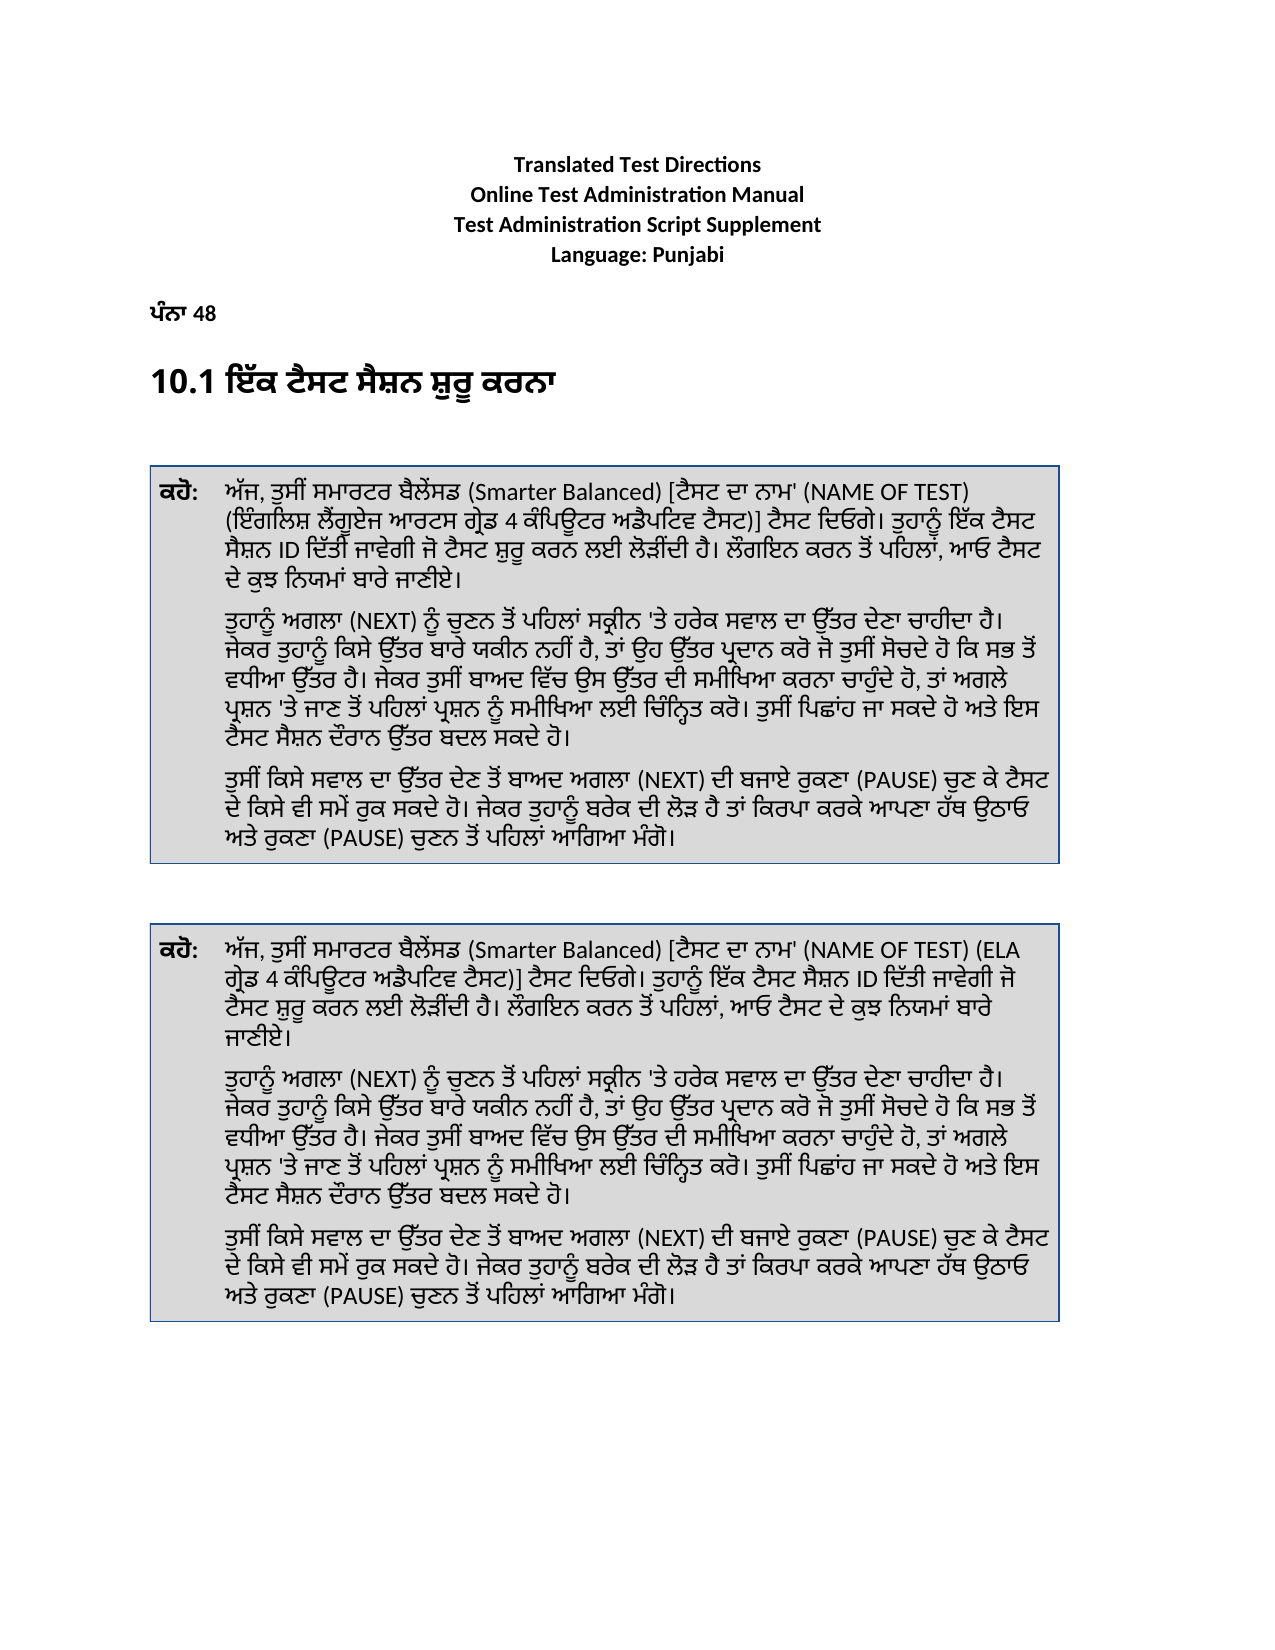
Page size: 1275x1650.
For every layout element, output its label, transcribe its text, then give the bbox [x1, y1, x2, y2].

text ਪੰਨਾ 48 [150, 299, 1125, 331]
subtitle 10.1 ਇੱਕ ਟੈਸਟ ਸੈਸ਼ਨ ਸ਼ੁਰੂ ਕਰਨਾ [150, 358, 1125, 403]
text Translated Test Directions [150, 150, 1125, 178]
text ਤੁਸੀਂ ਕਿਸੇ ਸਵਾਲ ਦਾ ਉੱਤਰ ਦੇਣ ਤੋਂ ਬਾਅਦ ਅਗਲਾ (NEXT) ਦੀ ਬਜਾਏ ਰੁਕਣਾ (PAUSE) ਚੁਣ ਕੇ ਟੈਸਟ ਦੇ ਕਿਸੇ ਵੀ ਸਮੇਂ ਰੁਕ ਸਕਦੇ ਹੋ। ਜੇਕਰ ਤੁਹਾਨੂੰ ਬਰੇਕ ਦੀ ਲੋੜ ਹੈ ਤਾਂ ਕਿਰਪਾ ਕਰਕੇ ਆਪਣਾ ਹੱਥ ਉਠਾਓ ਅਤੇ ਰੁਕਣਾ (PAUSE) ਚੁਣਨ ਤੋਂ ਪਹਿਲਾਂ ਆਗਿਆ ਮੰਗੋ। [151, 753, 1058, 863]
text ਤੁਹਾਨੂੰ ਅਗਲਾ (NEXT) ਨੂੰ ਚੁਣਨ ਤੋਂ ਪਹਿਲਾਂ ਸਕ੍ਰੀਨ 'ਤੇ ਹਰੇਕ ਸਵਾਲ ਦਾ ਉੱਤਰ ਦੇਣਾ ਚਾਹੀਦਾ ਹੈ। ਜੇਕਰ ਤੁਹਾਨੂੰ ਕਿਸੇ ਉੱਤਰ ਬਾਰੇ ਯਕੀਨ ਨਹੀਂ ਹੈ, ਤਾਂ ਉਹ ਉੱਤਰ ਪ੍ਰਦਾਨ ਕਰੋ ਜੋ ਤੁਸੀਂ ਸੋਚਦੇ ਹੋ ਕਿ ਸਭ ਤੋਂ ਵਧੀਆ ਉੱਤਰ ਹੈ। ਜੇਕਰ ਤੁਸੀਂ ਬਾਅਦ ਵਿੱਚ ਉਸ ਉੱਤਰ ਦੀ ਸਮੀਖਿਆ ਕਰਨਾ ਚਾਹੁੰਦੇ ਹੋ, ਤਾਂ ਅਗਲੇ ਪ੍ਰਸ਼ਨ 'ਤੇ ਜਾਣ ਤੋਂ ਪਹਿਲਾਂ ਪ੍ਰਸ਼ਨ ਨੂੰ ਸਮੀਖਿਆ ਲਈ ਚਿੰਨ੍ਹਿਤ ਕਰੋ। ਤੁਸੀਂ ਪਿਛਾਂਹ ਜਾ ਸਕਦੇ ਹੋ ਅਤੇ ਇਸ ਟੈਸਟ ਸੈਸ਼ਨ ਦੌਰਾਨ ਉੱਤਰ ਬਦਲ ਸਕਦੇ ਹੋ। [151, 594, 1058, 752]
text ਕਹੋ: ਅੱਜ, ਤੁਸੀਂ ਸਮਾਰਟਰ ਬੈਲੇਂਸਡ (Smarter Balanced) [ਟੈਸਟ ਦਾ ਨਾਮ' (NAME OF TEST) (ਇੰਗਲਿਸ਼ ਲੈਂਗੂਏਜ ਆਰਟਸ ਗ੍ਰੇਡ 4 ਕੰਪਿਊਟਰ ਅਡੈਪਟਿਵ ਟੈਸਟ)] ਟੈਸਟ ਦਿਓਗੇ। ਤੁਹਾਨੂੰ ਇੱਕ ਟੈਸਟ ਸੈਸ਼ਨ ID ਦਿੱਤੀ ਜਾਵੇਗੀ ਜੋ ਟੈਸਟ ਸ਼ੁਰੂ ਕਰਨ ਲਈ ਲੋੜੀਂਦੀ ਹੈ। ਲੌਗਇਨ ਕਰਨ ਤੋਂ ਪਹਿਲਾਂ, ਆਓ ਟੈਸਟ ਦੇ ਕੁਝ ਨਿਯਮਾਂ ਬਾਰੇ ਜਾਣੀਏ। [151, 467, 1058, 594]
text Test Administration Script Supplement [150, 210, 1125, 238]
text ਤੁਹਾਨੂੰ ਅਗਲਾ (NEXT) ਨੂੰ ਚੁਣਨ ਤੋਂ ਪਹਿਲਾਂ ਸਕ੍ਰੀਨ 'ਤੇ ਹਰੇਕ ਸਵਾਲ ਦਾ ਉੱਤਰ ਦੇਣਾ ਚਾਹੀਦਾ ਹੈ। ਜੇਕਰ ਤੁਹਾਨੂੰ ਕਿਸੇ ਉੱਤਰ ਬਾਰੇ ਯਕੀਨ ਨਹੀਂ ਹੈ, ਤਾਂ ਉਹ ਉੱਤਰ ਪ੍ਰਦਾਨ ਕਰੋ ਜੋ ਤੁਸੀਂ ਸੋਚਦੇ ਹੋ ਕਿ ਸਭ ਤੋਂ ਵਧੀਆ ਉੱਤਰ ਹੈ। ਜੇਕਰ ਤੁਸੀਂ ਬਾਅਦ ਵਿੱਚ ਉਸ ਉੱਤਰ ਦੀ ਸਮੀਖਿਆ ਕਰਨਾ ਚਾਹੁੰਦੇ ਹੋ, ਤਾਂ ਅਗਲੇ ਪ੍ਰਸ਼ਨ 'ਤੇ ਜਾਣ ਤੋਂ ਪਹਿਲਾਂ ਪ੍ਰਸ਼ਨ ਨੂੰ ਸਮੀਖਿਆ ਲਈ ਚਿੰਨ੍ਹਿਤ ਕਰੋ। ਤੁਸੀਂ ਪਿਛਾਂਹ ਜਾ ਸਕਦੇ ਹੋ ਅਤੇ ਇਸ ਟੈਸਟ ਸੈਸ਼ਨ ਦੌਰਾਨ ਉੱਤਰ ਬਦਲ ਸਕਦੇ ਹੋ। [151, 1052, 1058, 1210]
text ਤੁਸੀਂ ਕਿਸੇ ਸਵਾਲ ਦਾ ਉੱਤਰ ਦੇਣ ਤੋਂ ਬਾਅਦ ਅਗਲਾ (NEXT) ਦੀ ਬਜਾਏ ਰੁਕਣਾ (PAUSE) ਚੁਣ ਕੇ ਟੈਸਟ ਦੇ ਕਿਸੇ ਵੀ ਸਮੇਂ ਰੁਕ ਸਕਦੇ ਹੋ। ਜੇਕਰ ਤੁਹਾਨੂੰ ਬਰੇਕ ਦੀ ਲੋੜ ਹੈ ਤਾਂ ਕਿਰਪਾ ਕਰਕੇ ਆਪਣਾ ਹੱਥ ਉਠਾਓ ਅਤੇ ਰੁਕਣਾ (PAUSE) ਚੁਣਨ ਤੋਂ ਪਹਿਲਾਂ ਆਗਿਆ ਮੰਗੋ। [151, 1211, 1058, 1321]
text Online Test Administration Manual [150, 180, 1125, 208]
text ਕਹੋ: ਅੱਜ, ਤੁਸੀਂ ਸਮਾਰਟਰ ਬੈਲੇਂਸਡ (Smarter Balanced) [ਟੈਸਟ ਦਾ ਨਾਮ' (NAME OF TEST) (ELA ਗ੍ਰੇਡ 4 ਕੰਪਿਊਟਰ ਅਡੈਪਟਿਵ ਟੈਸਟ)] ਟੈਸਟ ਦਿਓਗੇ। ਤੁਹਾਨੂੰ ਇੱਕ ਟੈਸਟ ਸੈਸ਼ਨ ID ਦਿੱਤੀ ਜਾਵੇਗੀ ਜੋ ਟੈਸਟ ਸ਼ੁਰੂ ਕਰਨ ਲਈ ਲੋੜੀਂਦੀ ਹੈ। ਲੌਗਇਨ ਕਰਨ ਤੋਂ ਪਹਿਲਾਂ, ਆਓ ਟੈਸਟ ਦੇ ਕੁਝ ਨਿਯਮਾਂ ਬਾਰੇ ਜਾਣੀਏ। [151, 925, 1058, 1052]
text Language: Punjabi [150, 240, 1125, 268]
